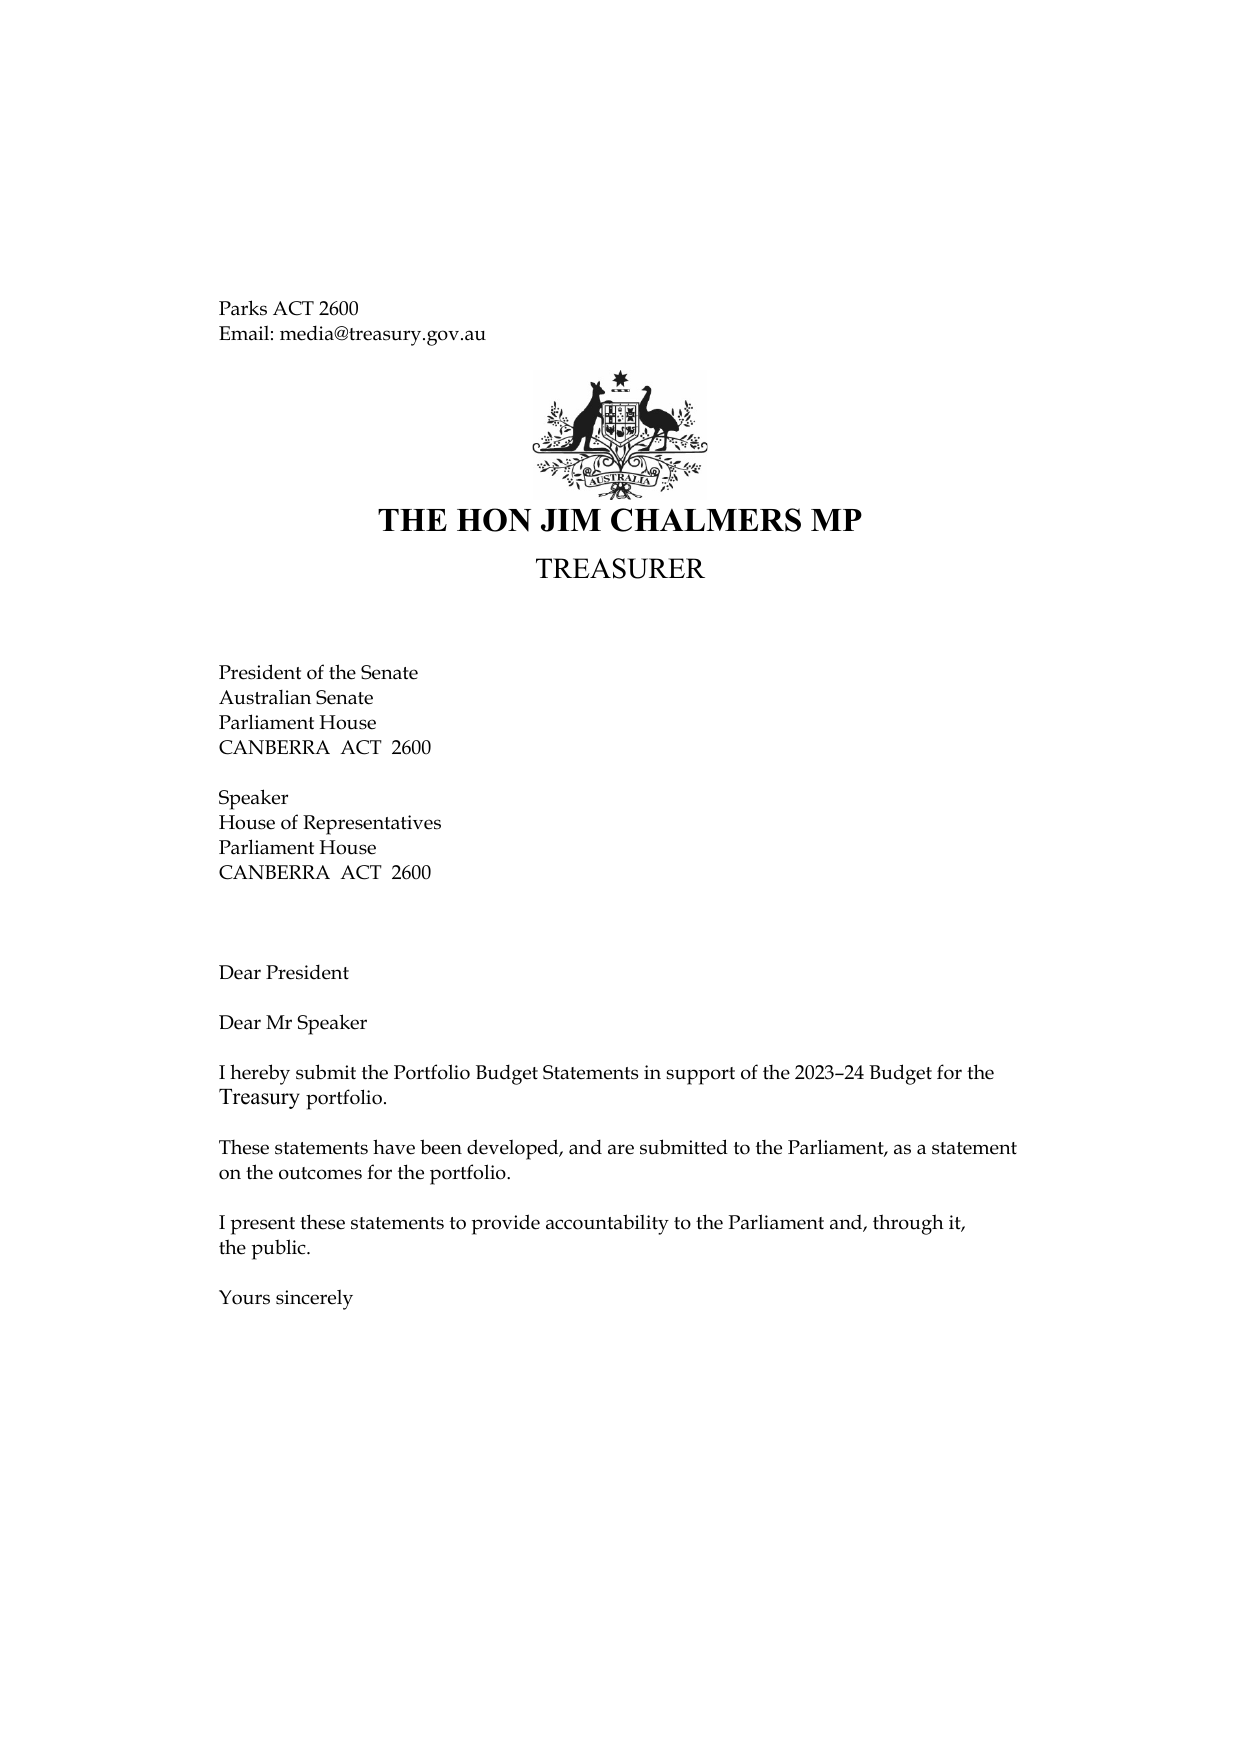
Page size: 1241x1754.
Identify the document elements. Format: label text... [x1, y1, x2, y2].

text Dear President [218, 959, 1022, 984]
text Dear Mr Speaker [218, 1009, 1022, 1034]
picture [532, 370, 708, 500]
text CANBERRA ACT 2600 [218, 734, 1022, 759]
text I hereby submit the Portfolio Budget Statements in support of the 2023–24 Budget for the Treasury portfolio. [218, 1059, 1022, 1109]
text Speaker [218, 784, 1022, 809]
text Australian Senate [218, 684, 1022, 709]
text THE HON JiM CHALMERS MP [218, 500, 1022, 538]
text Parliament House [218, 834, 1022, 859]
text House of Representatives [218, 809, 1022, 834]
text CANBERRA ACT 2600 [218, 859, 1022, 884]
text These statements have been developed, and are submitted to the Parliament, as a statement on the outcomes for the portfolio. [218, 1134, 1022, 1184]
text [218, 295, 1022, 345]
text Parliament House [218, 709, 1022, 734]
text President of the Senate [218, 659, 1022, 684]
text I present these statements to provide accountability to the Parliament and, through it, the public. [218, 1209, 1022, 1259]
text TREASURER [218, 551, 1022, 584]
text Yours sincerely [218, 1284, 1022, 1309]
